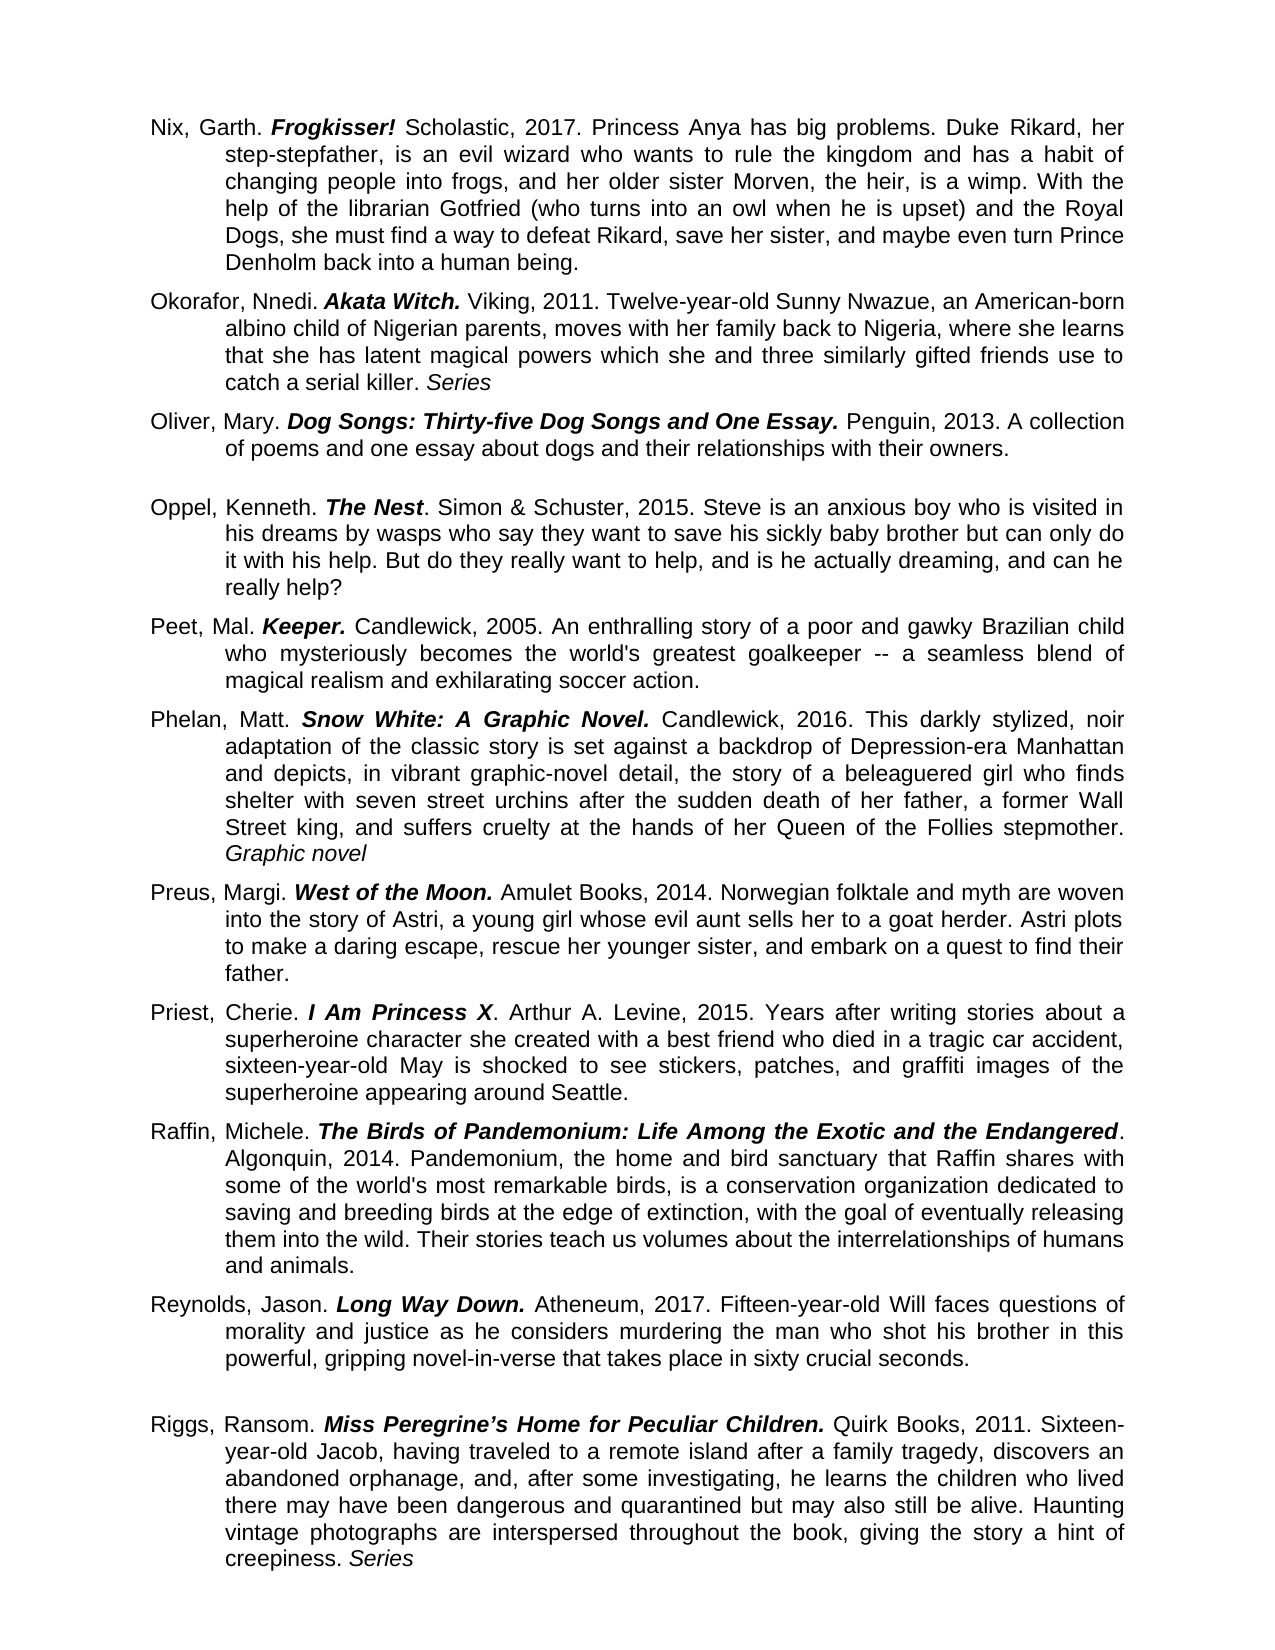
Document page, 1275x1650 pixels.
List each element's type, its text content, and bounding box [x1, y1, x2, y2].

text Phelan, Matt. Snow White: A Graphic Novel. Candlewick, 2016. This darkly stylized, noir adaptation of the classic story is set against a backdrop of Depression-era Manhattan and depicts, in vibrant graphic-novel detail, the story of a beleaguered girl who finds shelter with seven street urchins after the sudden death of her father, a former Wall Street king, and suffers cruelty at the hands of her Queen of the Follies stepmother. Graphic novel [150, 706, 1125, 867]
text Raffin, Michele. The Birds of Pandemonium: Life Among the Exotic and the Endangered. Algonquin, 2014. Pandemonium, the home and bird sanctuary that Raffin shares with some of the world's most remarkable birds, is a conservation organization dedicated to saving and breeding birds at the edge of extinction, with the goal of eventually releasing them into the wild. Their stories teach us volumes about the interrelationships of humans and animals. [150, 1118, 1125, 1279]
text Riggs, Ransom. Miss Peregrine’s Home for Peculiar Children. Quirk Books, 2011. Sixteen-year-old Jacob, having traveled to a remote island after a family tragedy, discovers an abandoned orphanage, and, after some investigating, he learns the children who lived there may have been dangerous and quarantined but may also still be alive. Haunting vintage photographs are interspersed throughout the book, giving the story a hint of creepiness. Series [150, 1411, 1125, 1572]
text Preus, Margi. West of the Moon. Amulet Books, 2014. Norwegian folktale and myth are woven into the story of Astri, a young girl whose evil aunt sells her to a goat herder. Astri plots to make a daring escape, rescue her younger sister, and embark on a quest to find their father. [150, 879, 1125, 986]
text Priest, Cherie. I Am Princess X. Arthur A. Levine, 2015. Years after writing stories about a superheroine character she created with a best friend who died in a tragic car accident, sixteen-year-old May is shocked to see stickers, patches, and graffiti images of the superheroine appearing around Seattle. [150, 999, 1125, 1106]
text Oliver, Mary. Dog Songs: Thirty-five Dog Songs and One Essay. Penguin, 2013. A collection of poems and one essay about dogs and their relationships with their owners. [150, 408, 1125, 461]
text Oppel, Kenneth. The Nest. Simon & Schuster, 2015. Steve is an anxious boy who is visited in his dreams by wasps who say they want to save his sickly baby brother but can only do it with his help. But do they really want to help, and is he actually dreaming, and can he really help? [150, 493, 1125, 600]
text Nix, Garth. Frogkisser! Scholastic, 2017. Princess Anya has big problems. Duke Rikard, her step-stepfather, is an evil wizard who wants to rule the kingdom and has a habit of changing people into frogs, and her older sister Morven, the heir, is a wimp. With the help of the librarian Gotfried (who turns into an owl when he is upset) and the Royal Dogs, she must find a way to defeat Rikard, save her sister, and maybe even turn Prince Denholm back into a human being. [150, 114, 1125, 275]
text Peet, Mal. Keeper. Candlewick, 2005. An enthralling story of a poor and gawky Brazilian child who mysteriously becomes the world's greatest goalkeeper -- a seamless blend of magical realism and exhilarating soccer action. [150, 613, 1125, 693]
text Reynolds, Jason. Long Way Down. Atheneum, 2017. Fifteen-year-old Will faces questions of morality and justice as he considers murdering the man who shot his brother in this powerful, gripping novel-in-verse that takes place in sixty crucial seconds. [150, 1291, 1125, 1371]
text Okorafor, Nnedi. Akata Witch. Viking, 2011. Twelve-year-old Sunny Nwazue, an American-born albino child of Nigerian parents, moves with her family back to Nigeria, where she learns that she has latent magical powers which she and three similarly gifted friends use to catch a serial killer. Series [150, 288, 1125, 395]
